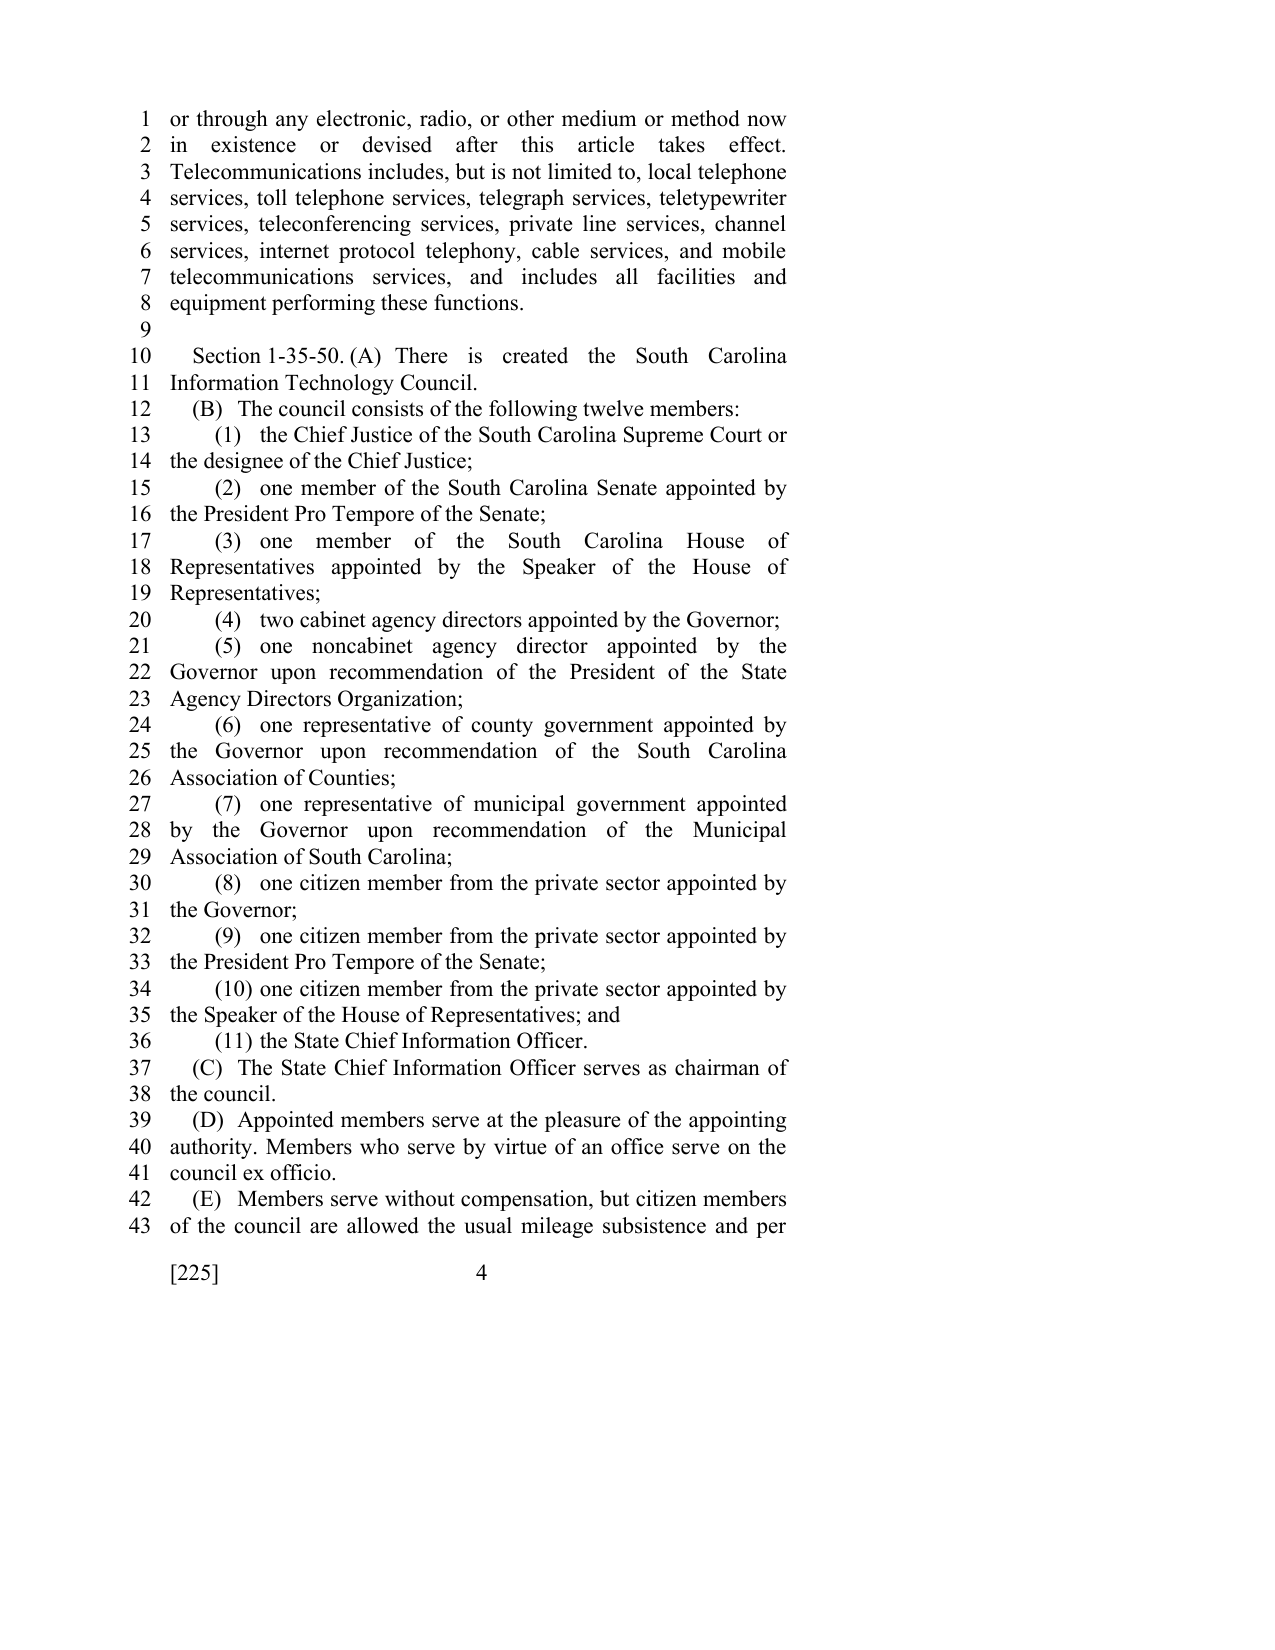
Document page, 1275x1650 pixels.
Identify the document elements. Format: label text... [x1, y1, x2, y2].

text (4) two cabinet agency directors appointed by the Governor; [169, 606, 787, 632]
text (2) one member of the South Carolina Senate appointed by the President Pro Tempore of the Senate; [169, 474, 787, 527]
text (C) The State Chief Information Officer serves as chairman of the council. [169, 1054, 787, 1106]
text (D) Appointed members serve at the pleasure of the appointing authority. Members who serve by virtue of an office serve on the council ex officio. [169, 1106, 787, 1186]
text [169, 1186, 787, 1238]
text (B) The council consists of the following twelve members: [169, 395, 787, 421]
text (10) one citizen member from the private sector appointed by the Speaker of the House of Representatives; and [169, 975, 787, 1027]
text (8) one citizen member from the private sector appointed by the Governor; [169, 869, 787, 922]
text (11) the State Chief Information Officer. [169, 1027, 787, 1054]
text (1) the Chief Justice of the South Carolina Supreme Court or the designee of the Chief Justice; [169, 421, 787, 474]
text (5) one noncabinet agency director appointed by the Governor upon recommendation of the President of the State Agency Directors Organization; [169, 632, 787, 711]
text Section 1-35-50. (A) There is created the South Carolina Information Technology Council. [169, 342, 787, 395]
text (6) one representative of county government appointed by the Governor upon recommendation of the South Carolina Association of Counties; [169, 711, 787, 790]
text (7) one representative of municipal government appointed by the Governor upon recommendation of the Municipal Association of South Carolina; [169, 790, 787, 869]
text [169, 105, 787, 316]
text (3) one member of the South Carolina House of Representatives appointed by the Speaker of the House of Representatives; [169, 527, 787, 606]
text (9) one citizen member from the private sector appointed by the President Pro Tempore of the Senate; [169, 922, 787, 975]
